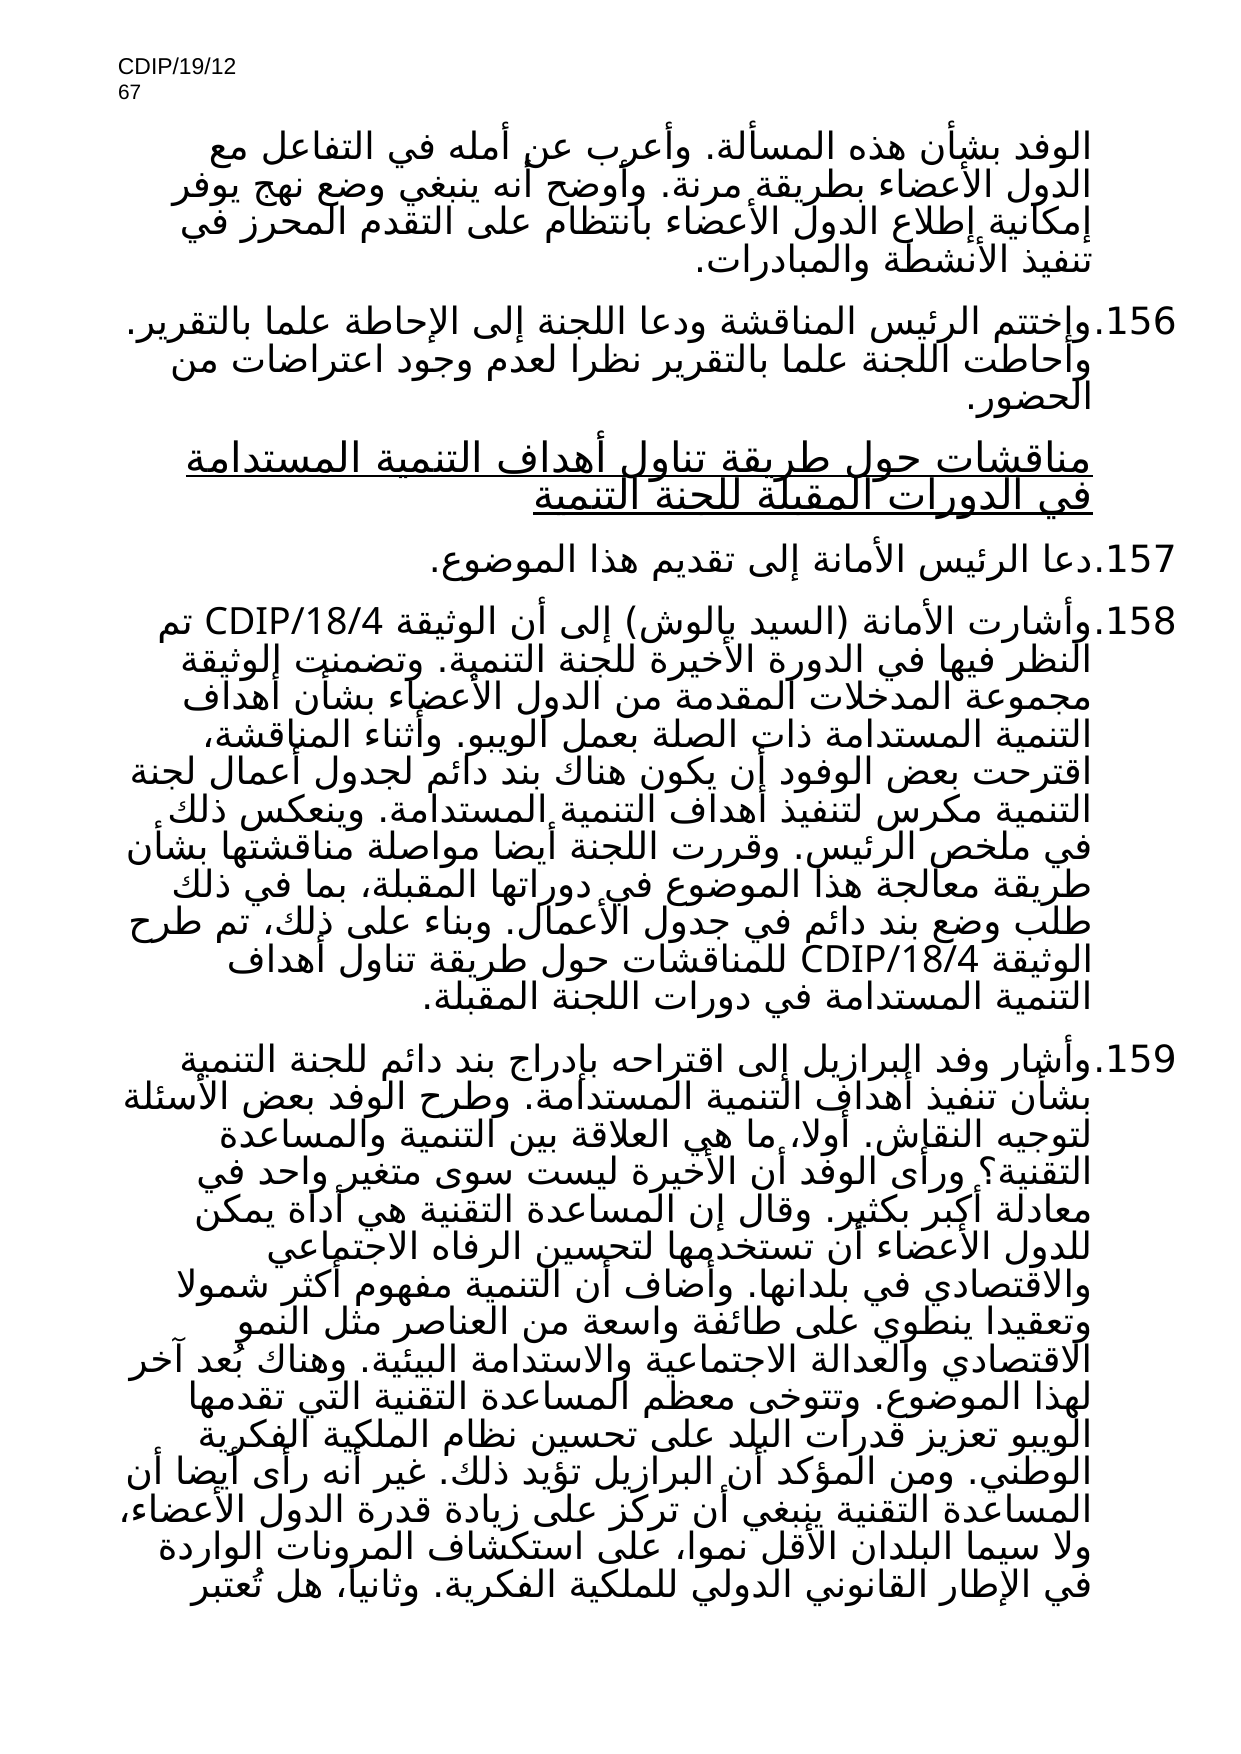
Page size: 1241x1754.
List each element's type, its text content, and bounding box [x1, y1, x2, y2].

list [118, 1042, 1093, 1605]
list دعا الرئيس الأمانة إلى تقديم هذا الموضوع. [118, 542, 1093, 580]
list مناقشات حول طريقة تناول أهداف التنمية المستدامة في الدورات المقبلة للجنة التنمية [118, 442, 1092, 517]
list وأشارت الأمانة (السيد بالوش) إلى أن الوثيقة CDIP/18/4 تم النظر فيها في الدورة الأخيرة للجنة التنمية. وتضمنت الوثيقة مجموعة المدخلات المقدمة من الدول الأعضاء بشأن أهداف التنمية المستدامة ذات الصلة بعمل الويبو. وأثناء المناقشة، اقترحت بعض الوفود أن يكون هناك بند دائم لجدول أعمال لجنة التنمية مكرس لتنفيذ أهداف التنمية المستدامة. وينعكس ذلك في ملخص الرئيس. وقررت اللجنة أيضا مواصلة مناقشتها بشأن طريقة معالجة هذا الموضوع في دوراتها المقبلة، بما في ذلك طلب وضع بند دائم في جدول الأعمال. وبناء على ذلك، تم طرح الوثيقة CDIP/18/4 للمناقشات حول طريقة تناول أهداف التنمية المستدامة في دورات اللجنة المقبلة. [118, 605, 1093, 1017]
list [118, 130, 1093, 280]
list واختتم الرئيس المناقشة ودعا اللجنة إلى الإحاطة علما بالتقرير. وأحاطت اللجنة علما بالتقرير نظرا لعدم وجود اعتراضات من الحضور. [118, 305, 1093, 417]
